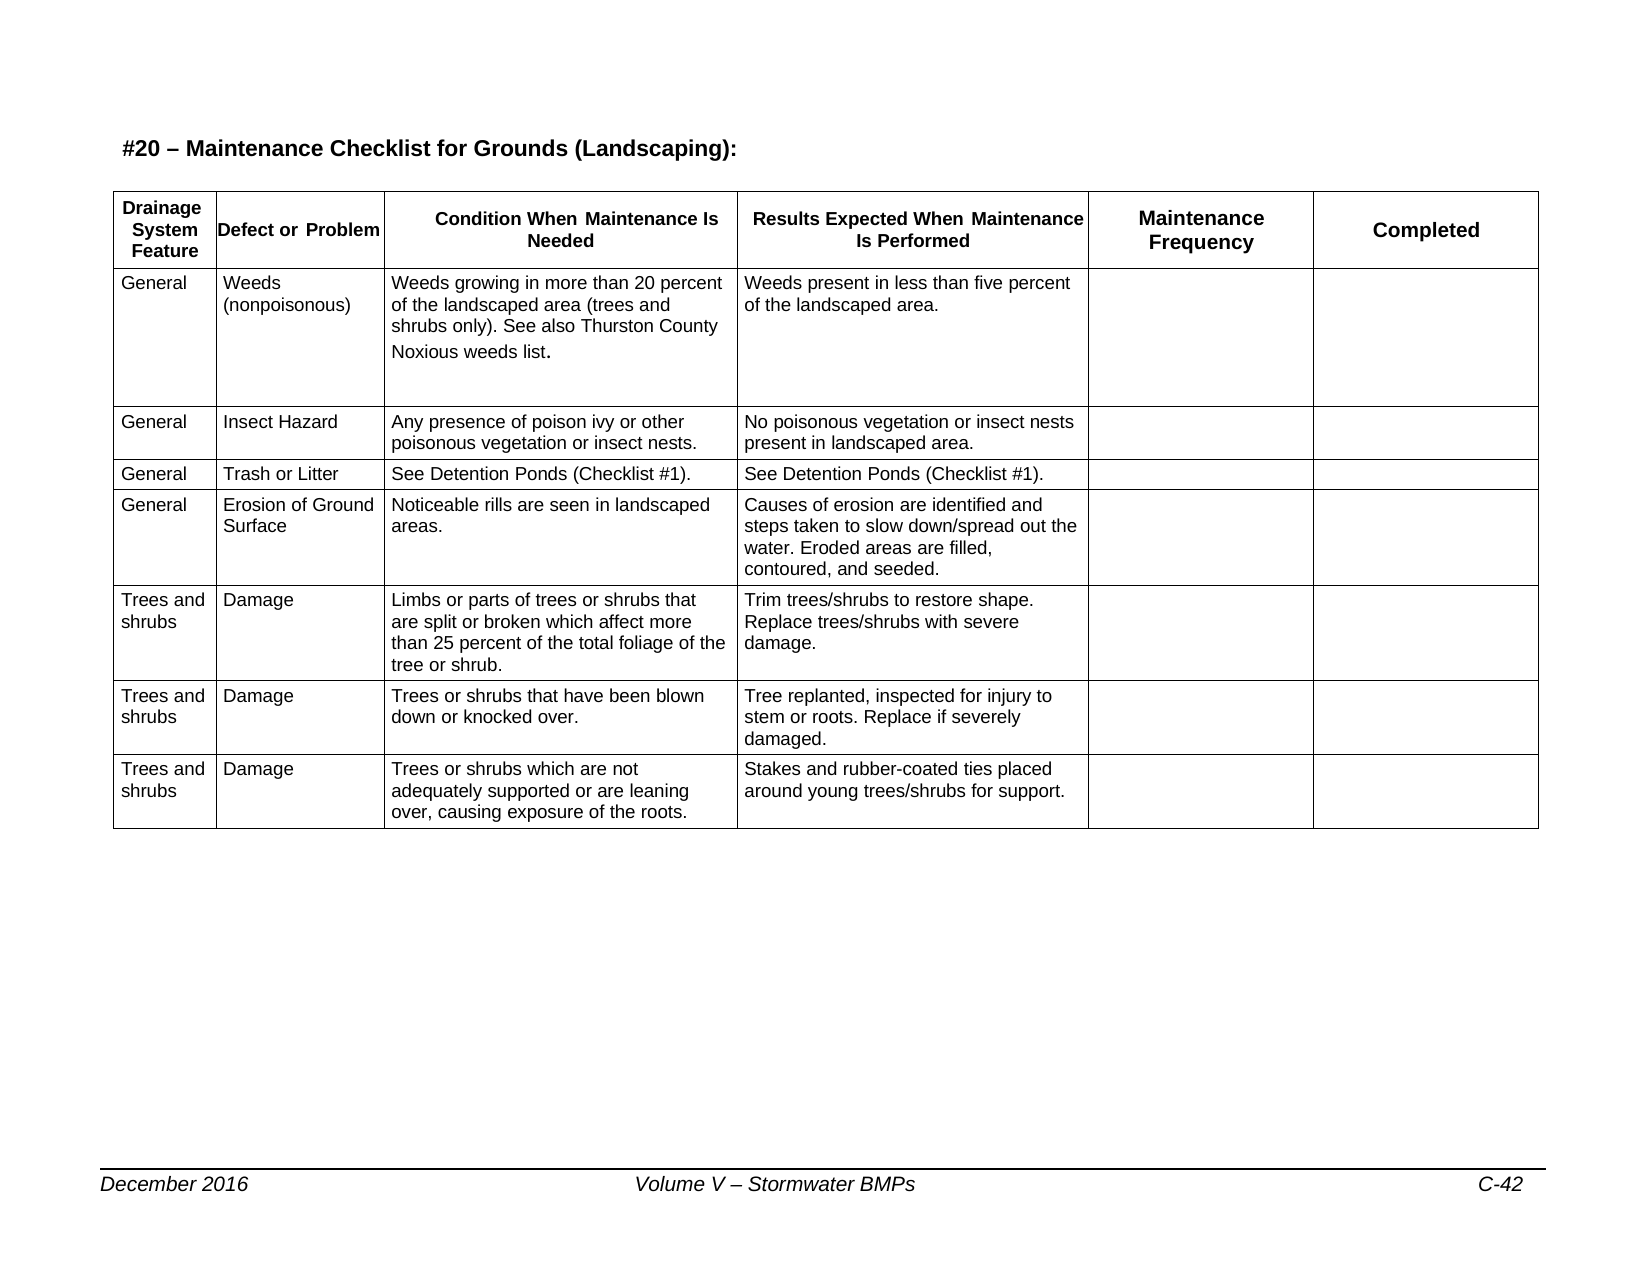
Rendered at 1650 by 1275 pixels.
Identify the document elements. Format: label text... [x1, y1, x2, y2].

table_cell Weeds (nonpoisonous) [217, 269, 384, 406]
table_cell [1314, 269, 1538, 406]
table_header Maintenance Frequency [1089, 192, 1313, 268]
table_cell [1089, 490, 1313, 585]
table_cell No poisonous vegetation or insect nests present in landscaped area. [738, 407, 1088, 458]
table_cell [1089, 407, 1313, 458]
table_cell Trees and shrubs [114, 586, 216, 680]
table_cell General [114, 407, 216, 458]
table_cell [1089, 269, 1313, 406]
table_cell [1314, 681, 1538, 754]
table_cell See Detention Ponds (Checklist #1). [385, 460, 737, 489]
table_cell See Detention Ponds (Checklist #1). [738, 460, 1088, 489]
table_header Results Expected When Maintenance Is Performed [738, 192, 1088, 268]
table_cell Causes of erosion are identified and steps taken to slow down/spread out the water. Eroded areas are filled, contoured, and seeded. [738, 490, 1088, 585]
table_cell Weeds present in less than five percent of the landscaped area. [738, 269, 1088, 406]
table_header Defect or Problem [217, 192, 384, 268]
table_cell Weeds growing in more than 20 percent of the landscaped area (trees and shrubs only). See also Thurston County Noxious weeds list. [385, 269, 737, 406]
table_header Drainage System Feature [114, 192, 216, 268]
table_cell Damage [217, 586, 384, 680]
table_cell Insect Hazard [217, 407, 384, 458]
table_cell Tree replanted, inspected for injury to stem or roots. Replace if severely damaged. [738, 681, 1088, 754]
table_cell General [114, 269, 216, 406]
table_cell [1314, 586, 1538, 680]
table_header Condition When Maintenance Is Needed [385, 192, 737, 268]
table_cell General [114, 460, 216, 489]
table_cell [1314, 490, 1538, 585]
table_cell [1089, 460, 1313, 489]
table_header Completed [1314, 192, 1538, 268]
table_cell [1089, 755, 1313, 828]
table_cell [1314, 460, 1538, 489]
table_cell Trash or Litter [217, 460, 384, 489]
table_cell [1089, 586, 1313, 680]
table_cell Trim trees/shrubs to restore shape. Replace trees/shrubs with severe damage. [738, 586, 1088, 680]
table_cell General [114, 490, 216, 585]
table_cell Damage [217, 755, 384, 828]
table_cell Stakes and rubber-coated ties placed around young trees/shrubs for support. [738, 755, 1088, 828]
table_cell Limbs or parts of trees or shrubs that are split or broken which affect more than 25 percent of the total foliage of the tree or shrub. [385, 586, 737, 680]
table_cell Trees and shrubs [114, 755, 216, 828]
table_cell [1314, 755, 1538, 828]
table_cell Erosion of Ground Surface [217, 490, 384, 585]
table_cell [1314, 407, 1538, 458]
table_cell Trees or shrubs which are not adequately supported or are leaning over, causing exposure of the roots. [385, 755, 737, 828]
table_cell Trees or shrubs that have been blown down or knocked over. [385, 681, 737, 754]
table_cell Damage [217, 681, 384, 754]
table_cell Any presence of poison ivy or other poisonous vegetation or insect nests. [385, 407, 737, 458]
table_cell Noticeable rills are seen in landscaped areas. [385, 490, 737, 585]
table_cell Trees and shrubs [114, 681, 216, 754]
subtitle #20 – Maintenance Checklist for Grounds (Landscaping): [122, 135, 1531, 162]
table_cell [1089, 681, 1313, 754]
